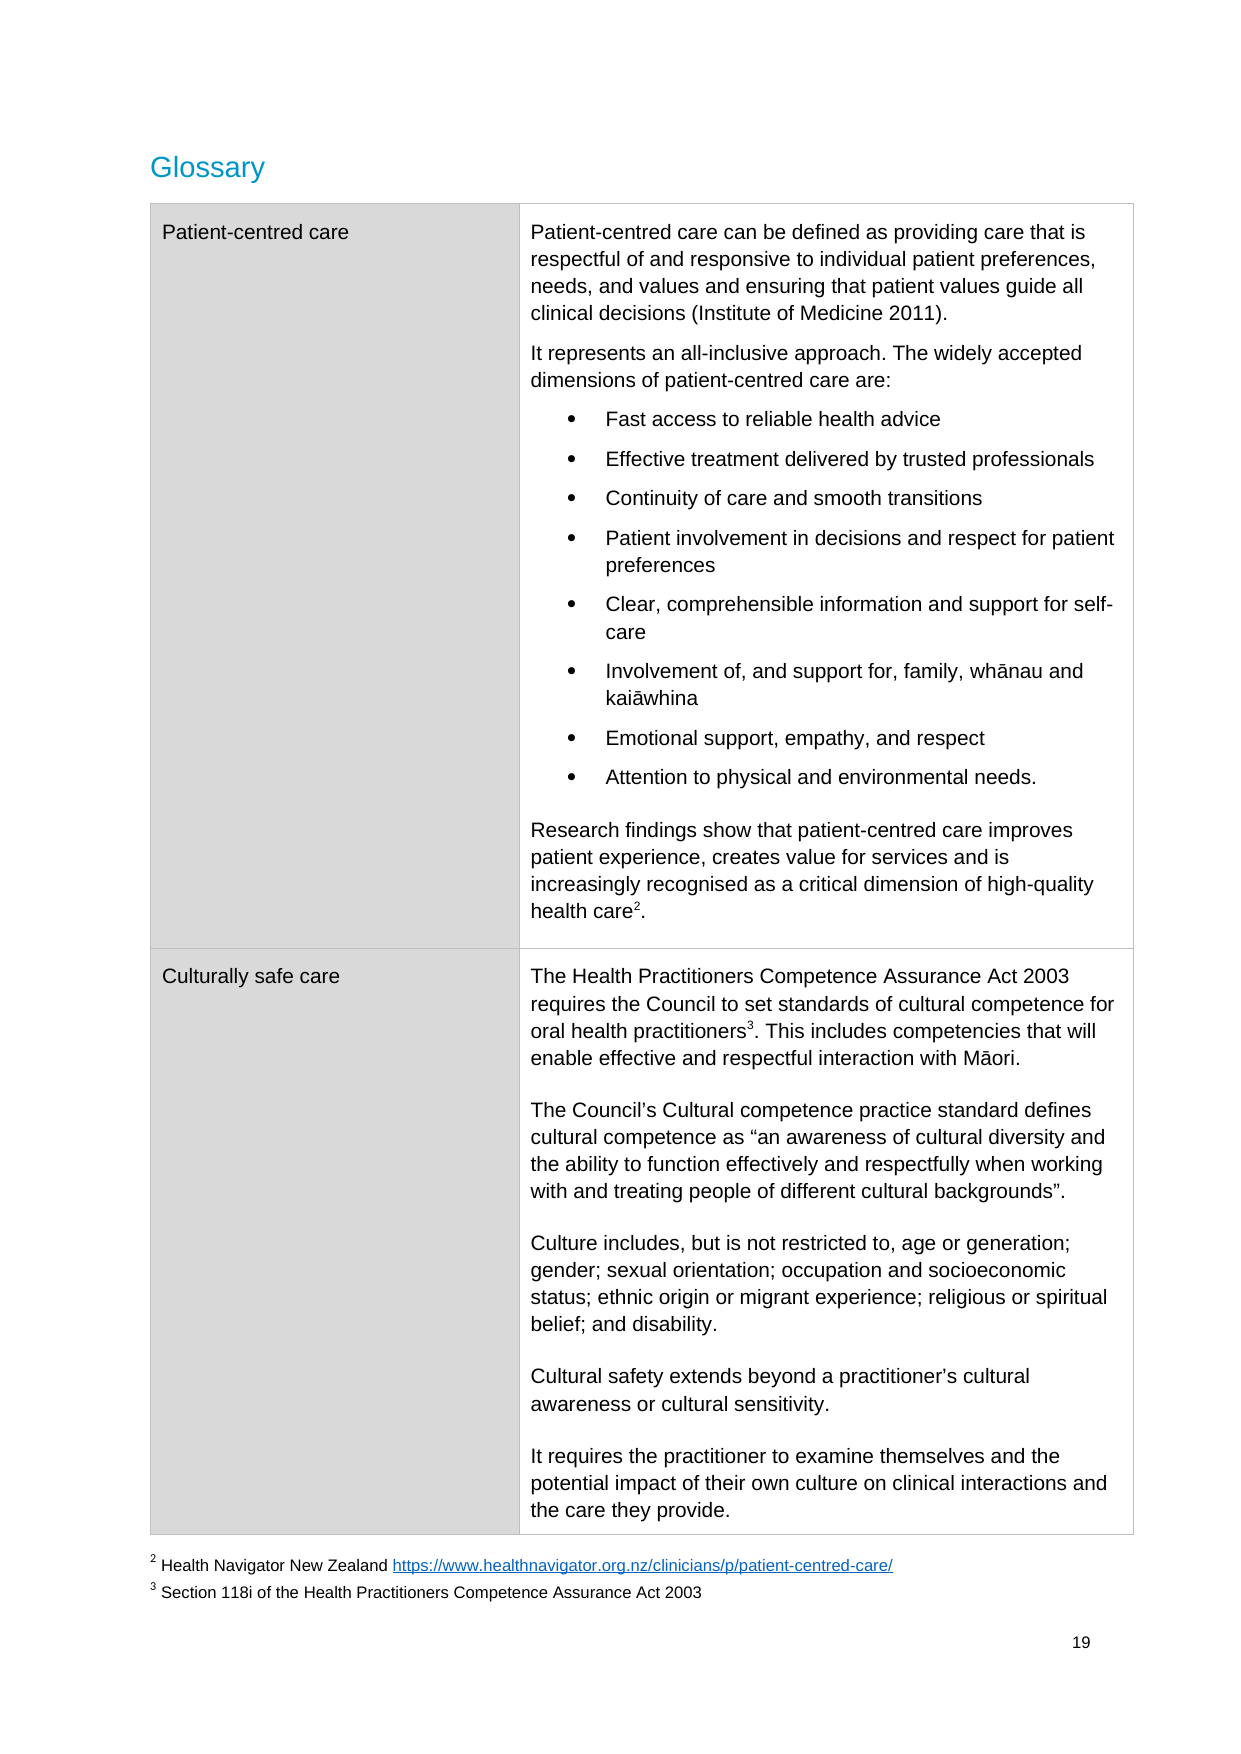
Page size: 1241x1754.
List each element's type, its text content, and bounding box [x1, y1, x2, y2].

table_header Patient-centred care [151, 204, 519, 948]
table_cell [151, 949, 519, 1534]
table_header Patient-centred care can be defined as providing care that is respectful of and responsive to individual patient preferences, needs, and values and ensuring that patient values guide all clinical decisions (Institute of Medicine 2011). It represents an all-inclusive approach. The widely accepted dimensions of patient-centred care are: Fast access to reliable health advice Effective treatment delivered by trusted professionals Continuity of care and smooth transitions Patient involvement in decisions and respect for patient preferences Clear, comprehensible information and support for self-care Involvement of, and support for, family, whānau and kaiāwhina Emotional support, empathy, and respect Attention to physical and environmental needs. Research findings show that patient-centred care improves patient experience, creates value for services and is increasingly recognised as a critical dimension of high-quality health care. [520, 204, 1133, 948]
text Glossary [150, 150, 1090, 183]
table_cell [520, 949, 1133, 1534]
